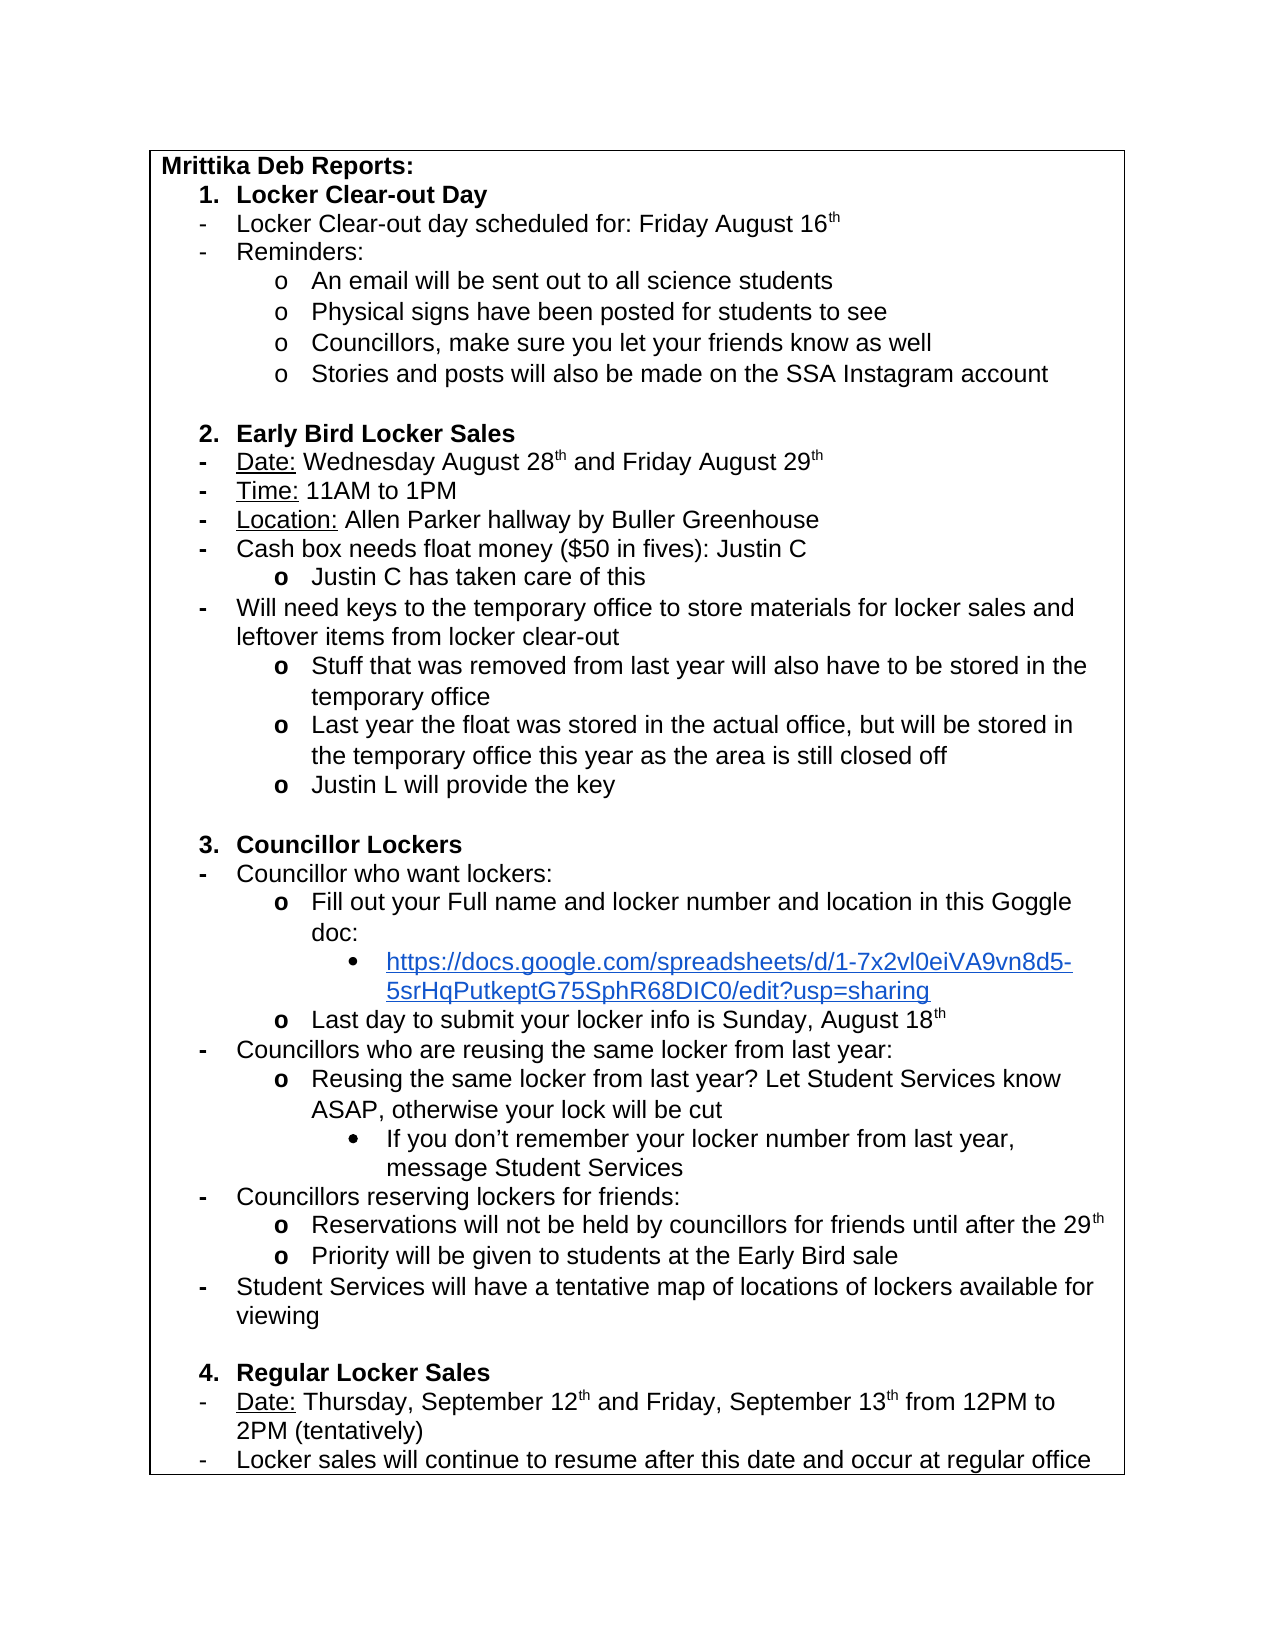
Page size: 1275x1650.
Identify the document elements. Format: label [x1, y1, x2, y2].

table_cell [151, 151, 1124, 1473]
